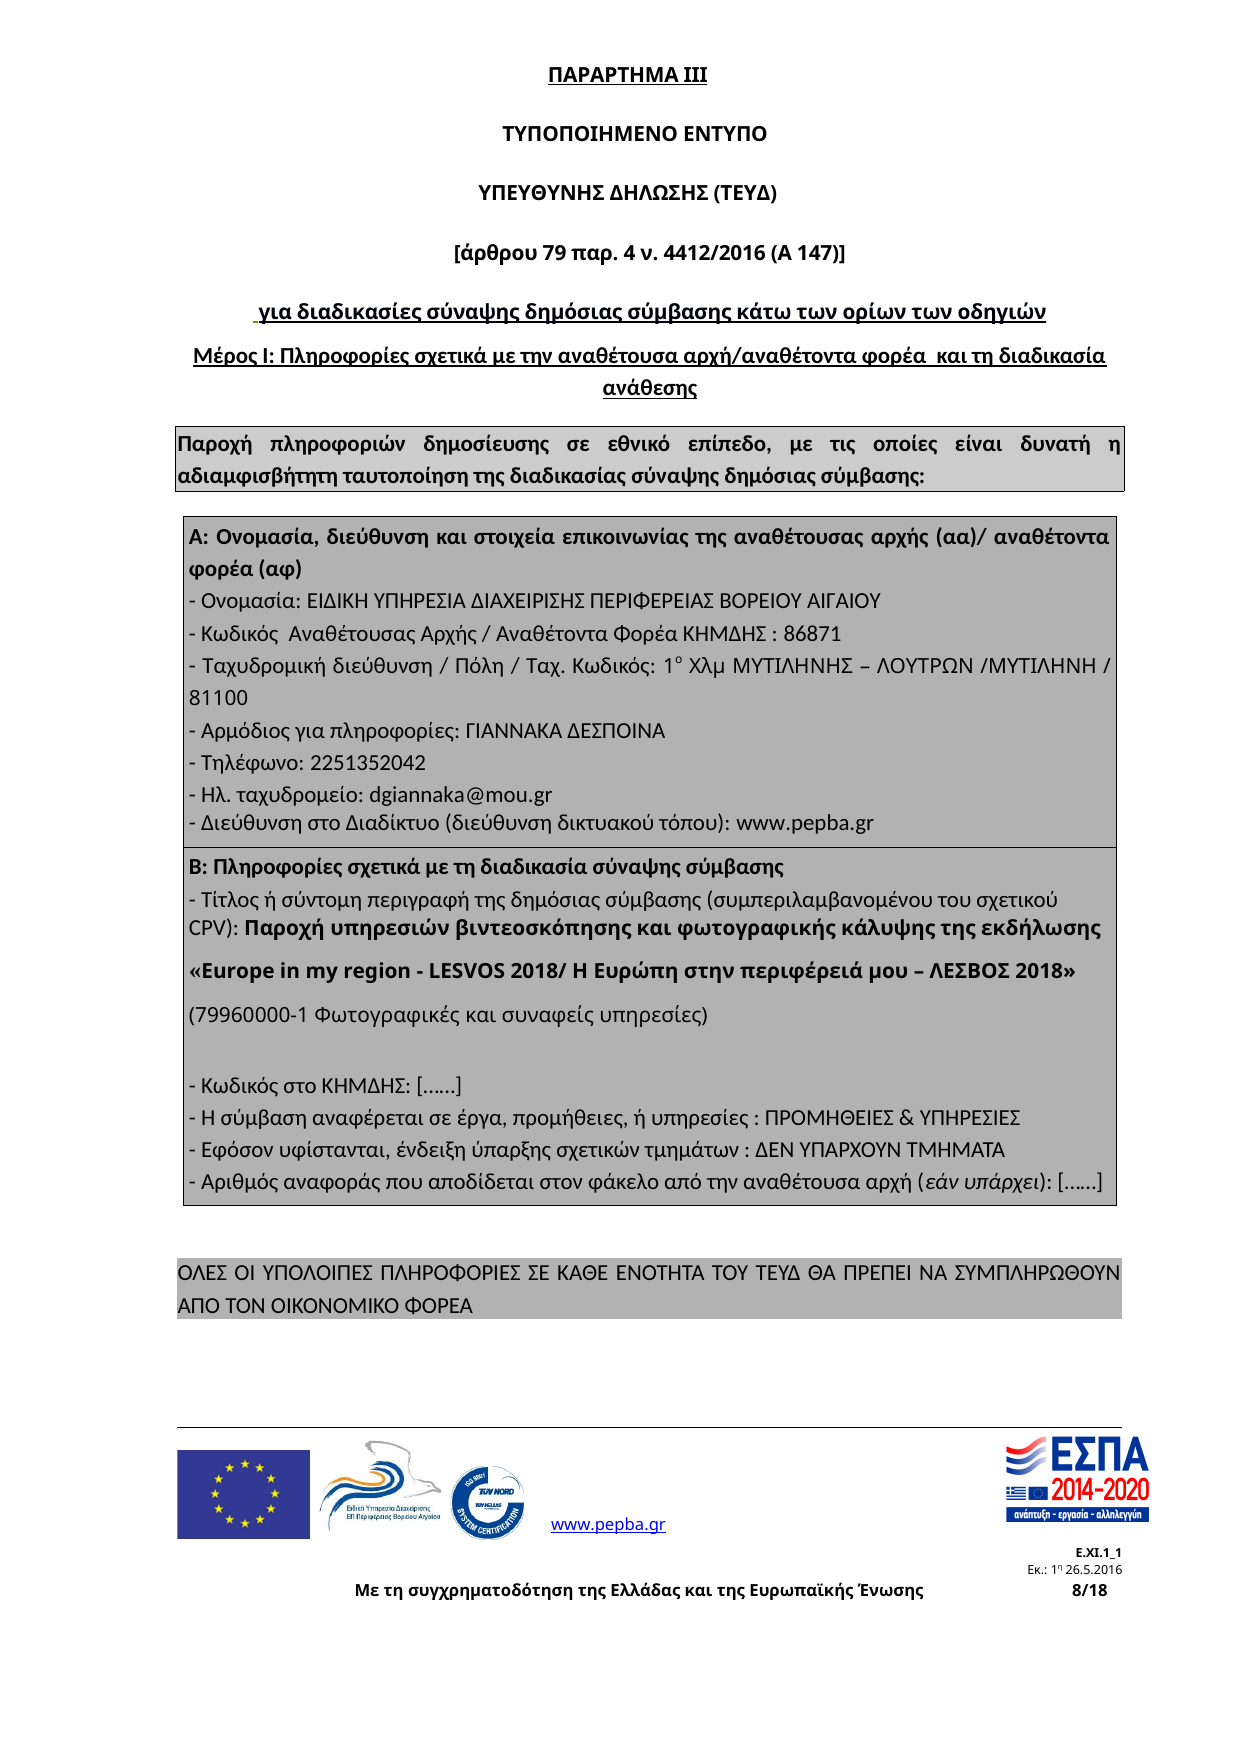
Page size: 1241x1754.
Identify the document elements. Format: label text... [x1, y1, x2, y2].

text Μέρος Ι: Πληροφορίες σχετικά με την αναθέτουσα αρχή/αναθέτοντα φορέα και τη διαδικασία ανάθεσης [177, 341, 1122, 401]
text ΠΑΡΑΡΤΗΜΑ ΙΙΙ [177, 57, 1078, 88]
text ΥΠΕΥΘΥΝΗΣ ΔΗΛΩΣΗΣ (ΤΕΥΔ) [177, 176, 1078, 207]
table_header Α: Ονομασία, διεύθυνση και στοιχεία επικοινωνίας της αναθέτουσας αρχής (αα)/ αναθέτοντα φορέα (αφ) - Ονομασία: ΕΙΔΙΚΗ ΥΠΗΡΕΣΙΑ ΔΙΑΧΕΙΡΙΣΗΣ ΠΕΡΙΦΕΡΕΙΑΣ ΒΟΡΕΙΟΥ ΑΙΓΑΙΟΥ - Κωδικός Αναθέτουσας Αρχής / Αναθέτοντα Φορέα ΚΗΜΔΗΣ : 86871 - Ταχυδρομική διεύθυνση / Πόλη / Ταχ. Κωδικός: 1ο Χλμ ΜΥΤΙΛΗΝΗΣ – ΛΟΥΤΡΩΝ /ΜΥΤΙΛΗΝΗ / 81100 - Αρμόδιος για πληροφορίες: ΓΙΑΝΝΑΚΑ ΔΕΣΠΟΙΝΑ - Τηλέφωνο: 2251352042 - Ηλ. ταχυδρομείο: dgiannaka@mou.gr - Διεύθυνση στο Διαδίκτυο (διεύθυνση δικτυακού τόπου): www.pepba.gr [184, 517, 1116, 847]
text ΤΥΠΟΠΟΙΗΜΕΝΟ ΕΝΤΥΠΟ [177, 116, 1093, 147]
table_cell Β: Πληροφορίες σχετικά με τη διαδικασία σύναψης σύμβασης - Τίτλος ή σύντομη περιγραφή της δημόσιας σύμβασης (συμπεριλαμβανομένου του σχετικού CPV): Παροχή υπηρεσιών βιντεοσκόπησης και φωτογραφικής κάλυψης της εκδήλωσης «Europe in my region - LESVOS 2018/ H Ευρώπη στην περιφέρειά μου – ΛΕΣΒΟΣ 2018» (79960000-1 Φωτογραφικές και συναφείς υπηρεσίες) - Κωδικός στο ΚΗΜΔΗΣ: [……] - Η σύμβαση αναφέρεται σε έργα, προμήθειες, ή υπηρεσίες : ΠΡΟΜΗΘΕΙΕΣ & ΥΠΗΡΕΣΙΕΣ - Εφόσον υφίστανται, ένδειξη ύπαρξης σχετικών τμημάτων : ΔΕΝ ΥΠΑΡΧΟΥΝ ΤΜΗΜΑΤΑ - Αριθμός αναφοράς που αποδίδεται στον φάκελο από την αναθέτουσα αρχή (εάν υπάρχει): [……] [184, 848, 1116, 1205]
text Παροχή πληροφοριών δημοσίευσης σε εθνικό επίπεδο, με τις οποίες είναι δυνατή η αδιαμφισβήτητη ταυτοποίηση της διαδικασίας σύναψης δημόσιας σύμβασης: [176, 427, 1124, 491]
text [άρθρου 79 παρ. 4 ν. 4412/2016 (Α 147)] [177, 235, 1122, 266]
picture [177, 1430, 525, 1540]
text ΟΛΕΣ ΟΙ ΥΠΟΛΟΙΠΕΣ ΠΛΗΡΟΦΟΡΙΕΣ ΣΕ ΚΑΘΕ ΕΝΟΤΗΤΑ ΤΟΥ ΤΕΥΔ ΘΑ ΠΡΕΠΕΙ ΝΑ ΣΥΜΠΛΗΡΩΘΟΥΝ ΑΠΟ ΤΟΝ ΟΙΚΟΝΟΜΙΚΟ ΦΟΡΕΑ [177, 1258, 1122, 1319]
text για διαδικασίες σύναψης δημόσιας σύμβασης κάτω των ορίων των οδηγιών [177, 294, 1122, 326]
picture [1002, 1434, 1149, 1522]
